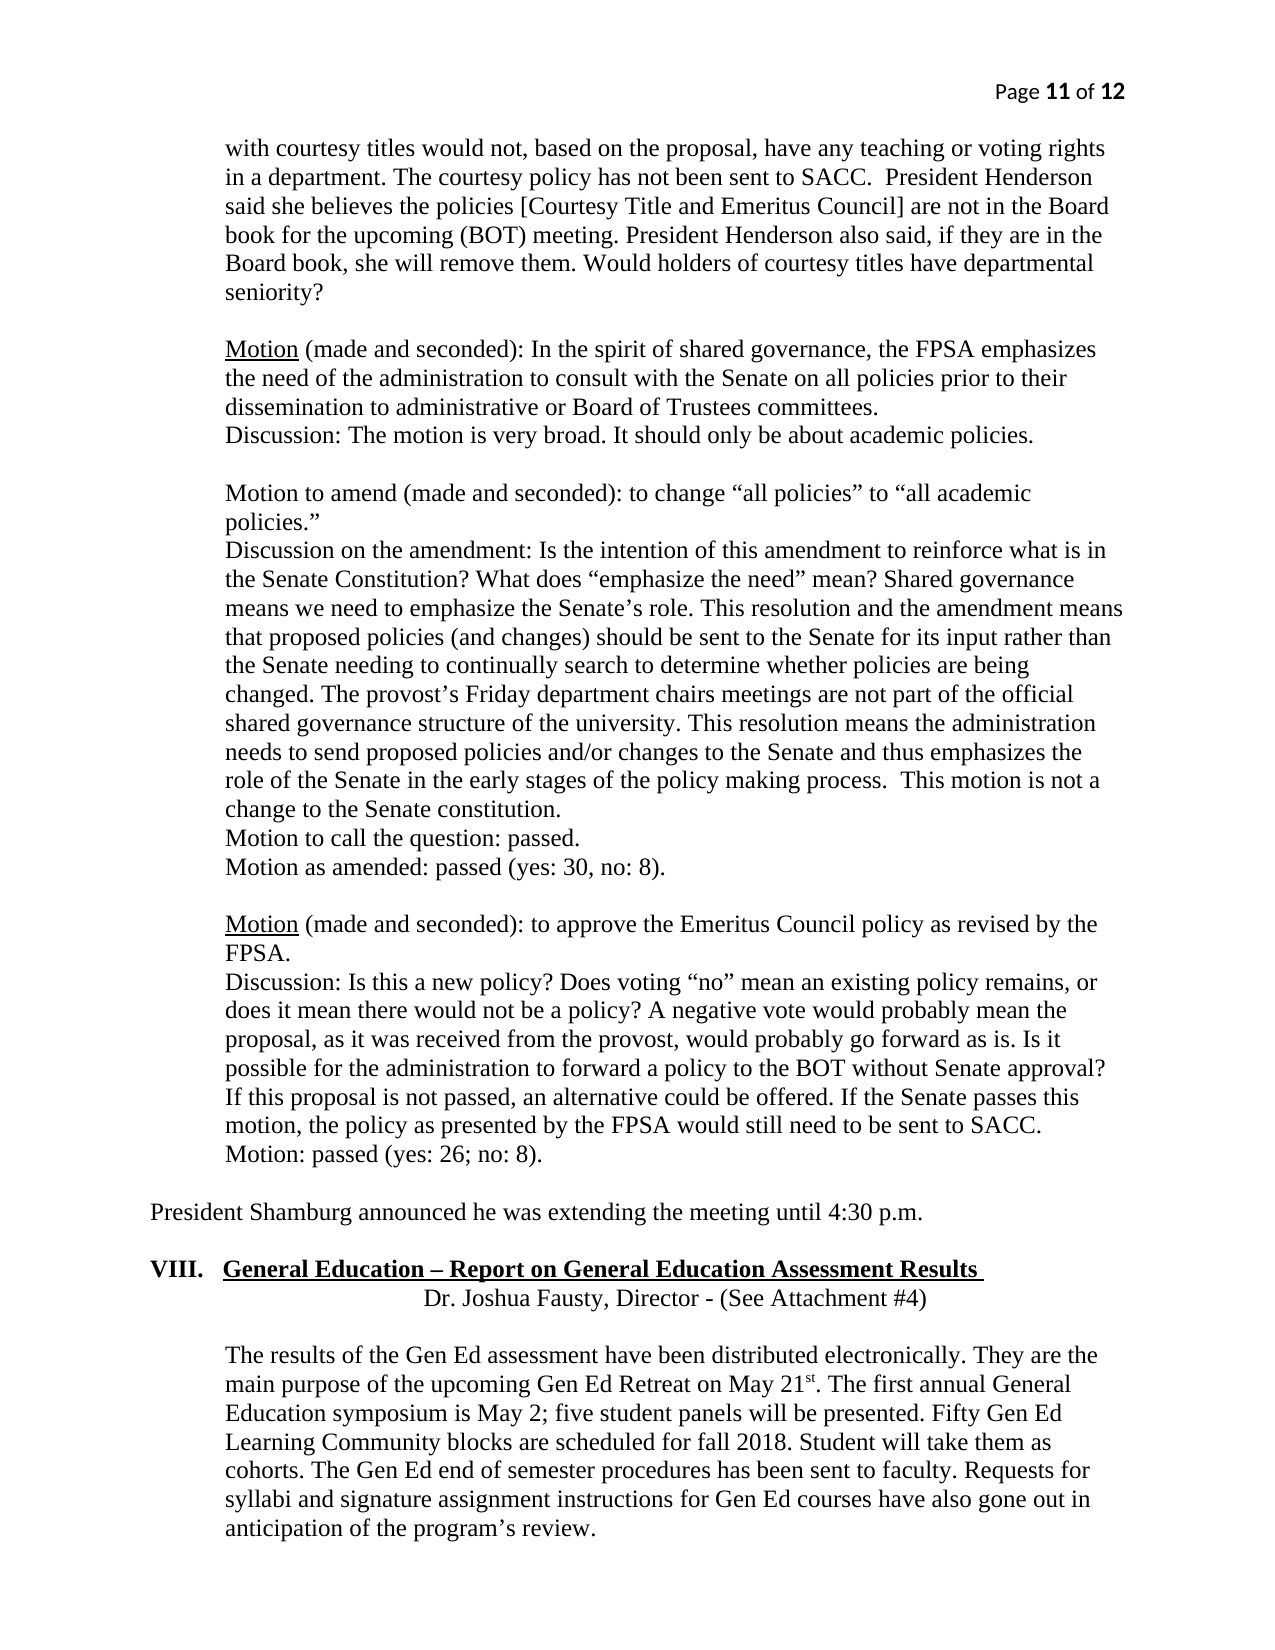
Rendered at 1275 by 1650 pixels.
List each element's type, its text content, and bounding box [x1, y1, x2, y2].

text Motion as amended: passed (yes: 30, no: 8). [225, 852, 1125, 880]
text The results of the Gen Ed assessment have been distributed electronically. They are the main purpose of the upcoming Gen Ed Retreat on May 21st. The first annual General Education symposium is May 2; five student panels will be presented. Fifty Gen Ed Learning Community blocks are scheduled for fall 2018. Student will take them as cohorts. The Gen Ed end of semester procedures has been sent to faculty. Requests for syllabi and signature assignment instructions for Gen Ed courses have also gone out in anticipation of the program’s review. [225, 1340, 1125, 1542]
text Motion to amend (made and seconded): to change “all policies” to “all academic policies.” [225, 478, 1125, 535]
text Motion: passed (yes: 26; no: 8). [225, 1139, 1125, 1168]
text Discussion: Is this a new policy? Does voting “no” mean an existing policy remains, or does it mean there would not be a policy? A negative vote would probably mean the proposal, as it was received from the provost, would probably go forward as is. Is it possible for the administration to forward a policy to the BOT without Senate approval? If this proposal is not passed, an alternative could be offered. If the Senate passes this motion, the policy as presented by the FPSA would still need to be sent to SACC. [225, 967, 1125, 1139]
text Dr. Joshua Fausty, Director - (See Attachment #4) [150, 1283, 1125, 1312]
text VIII. General Education – Report on General Education Assessment Results [150, 1254, 1125, 1283]
text Motion to call the question: passed. [225, 823, 1125, 852]
text Motion (made and seconded): In the spirit of shared governance, the FPSA emphasizes the need of the administration to consult with the Senate on all policies prior to their dissemination to administrative or Board of Trustees committees. [225, 334, 1125, 420]
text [225, 133, 1125, 306]
text Discussion on the amendment: Is the intention of this amendment to reinforce what is in the Senate Constitution? What does “emphasize the need” mean? Shared governance means we need to emphasize the Senate’s role. This resolution and the amendment means that proposed policies (and changes) should be sent to the Senate for its input rather than the Senate needing to continually search to determine whether policies are being changed. The provost’s Friday department chairs meetings are not part of the official shared governance structure of the university. This resolution means the administration needs to send proposed policies and/or changes to the Senate and thus emphasizes the role of the Senate in the early stages of the policy making process. This motion is not a change to the Senate constitution. [225, 535, 1125, 823]
text Discussion: The motion is very broad. It should only be about academic policies. [225, 420, 1125, 449]
text Motion (made and seconded): to approve the Emeritus Council policy as revised by the FPSA. [225, 909, 1125, 967]
text President Shamburg announced he was extending the meeting until 4:30 p.m. [150, 1197, 1125, 1225]
